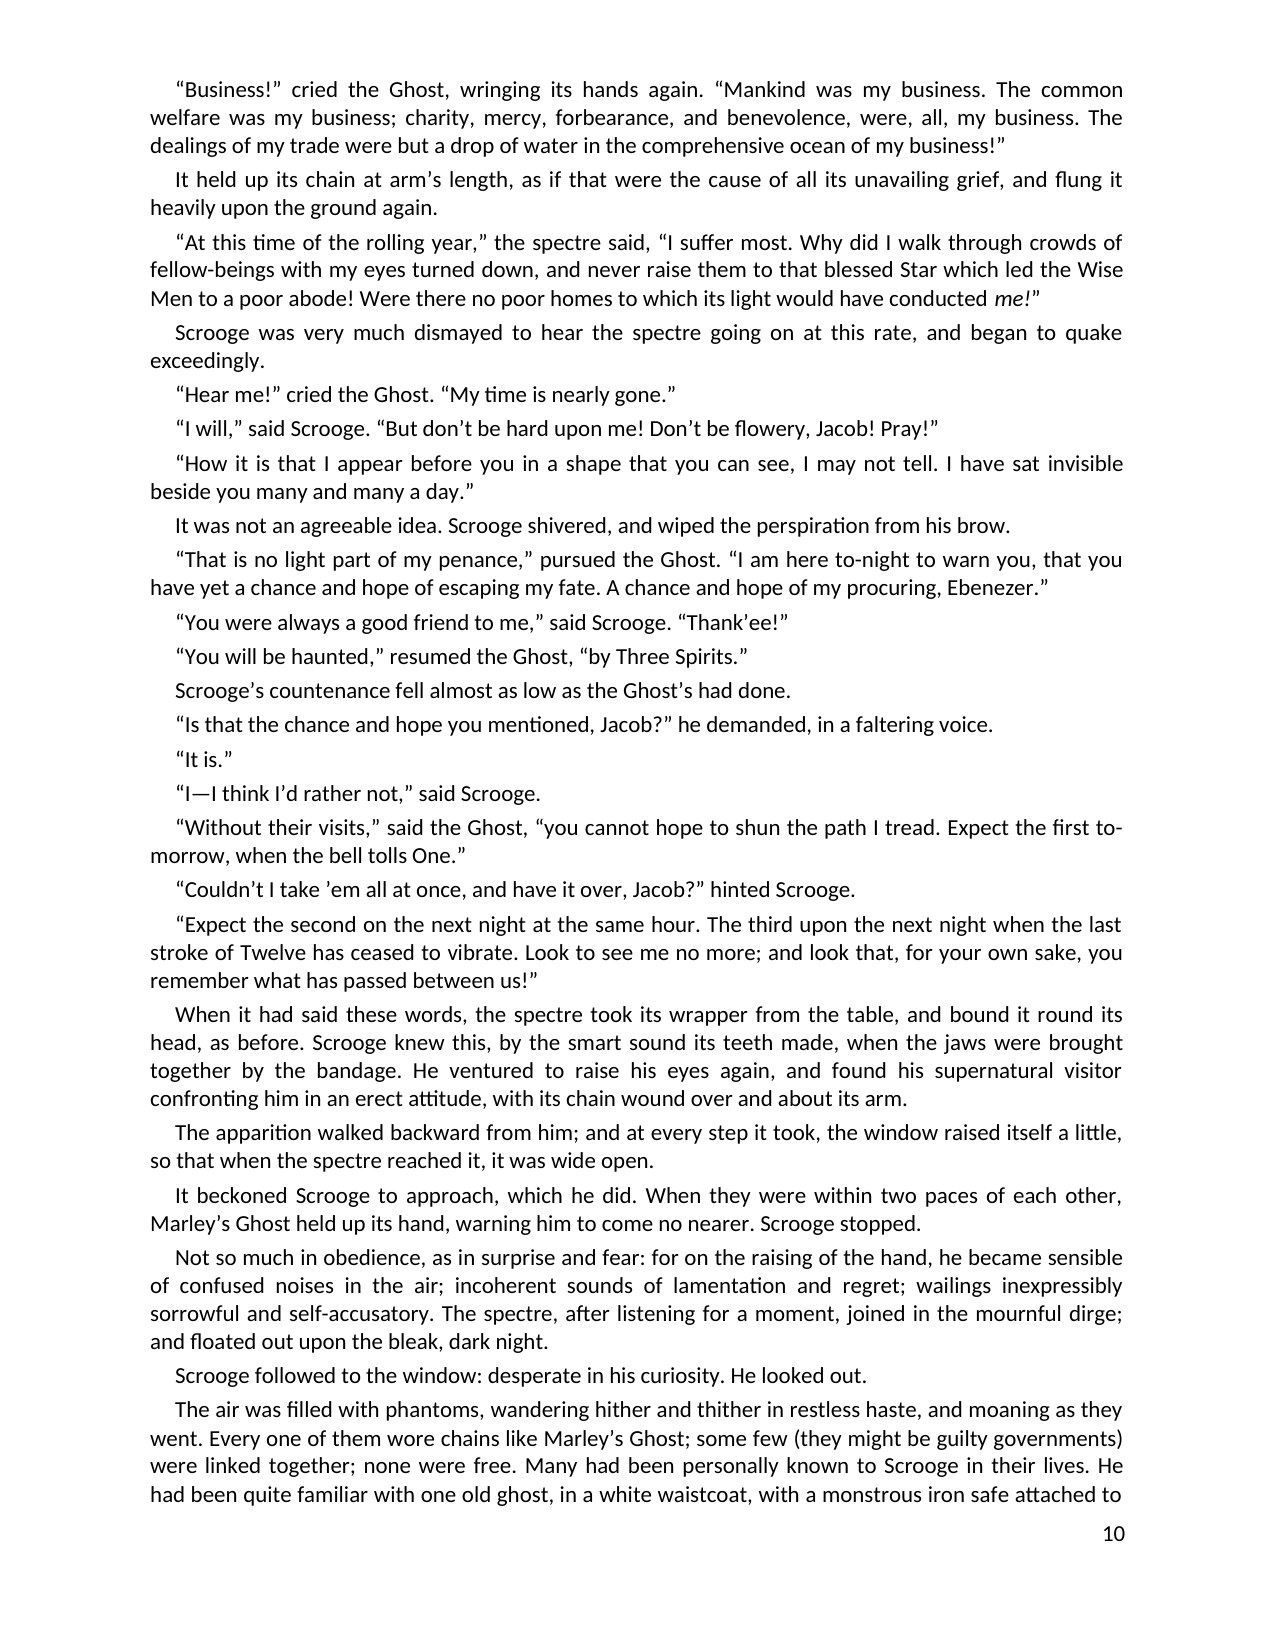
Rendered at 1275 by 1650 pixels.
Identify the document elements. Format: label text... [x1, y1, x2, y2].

text “That is no light part of my penance,” pursued the Ghost. “I am here to-night to warn you, that you have yet a chance and hope of escaping my fate. A chance and hope of my procuring, Ebenezer.” [150, 545, 1125, 601]
text The apparition walked backward from him; and at every step it took, the window raised itself a little, so that when the spectre reached it, it was wide open. [150, 1118, 1125, 1174]
text “How it is that I appear before you in a shape that you can see, I may not tell. I have sat invisible beside you many and many a day.” [150, 449, 1125, 505]
text “Hear me!” cried the Ghost. “My time is nearly gone.” [150, 380, 1125, 408]
text When it had said these words, the spectre took its wrapper from the table, and bound it round its head, as before. Scrooge knew this, by the smart sound its teeth made, when the jaws were brought together by the bandage. He ventured to raise his eyes again, and found his supernatural visitor confronting him in an erect attitude, with its chain wound over and about its arm. [150, 1000, 1125, 1112]
text “Expect the second on the next night at the same hour. The third upon the next night when the last stroke of Twelve has ceased to vibrate. Look to see me no more; and look that, for your own sake, you remember what has passed between us!” [150, 910, 1125, 994]
text It beckoned Scrooge to approach, which he did. When they were within two paces of each other, Marley’s Ghost held up its hand, warning him to come no nearer. Scrooge stopped. [150, 1181, 1125, 1237]
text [150, 1396, 1125, 1508]
text Scrooge followed to the window: desperate in his curiosity. He looked out. [150, 1361, 1125, 1389]
text “I will,” said Scrooge. “But don’t be hard upon me! Don’t be flowery, Jacob! Pray!” [150, 414, 1125, 442]
text It held up its chain at arm’s length, as if that were the cause of all its unavailing grief, and flung it heavily upon the ground again. [150, 165, 1125, 221]
text “It is.” [150, 745, 1125, 773]
text Scrooge’s countenance fell almost as low as the Ghost’s had done. [150, 676, 1125, 704]
text “I—I think I’d rather not,” said Scrooge. [150, 779, 1125, 807]
text “Without their visits,” said the Ghost, “you cannot hope to shun the path I tread. Expect the first to-morrow, when the bell tolls One.” [150, 813, 1125, 869]
text Scrooge was very much dismayed to hear the spectre going on at this rate, and began to quake exceedingly. [150, 318, 1125, 374]
text “You will be haunted,” resumed the Ghost, “by Three Spirits.” [150, 642, 1125, 670]
text “You were always a good friend to me,” said Scrooge. “Thank’ee!” [150, 608, 1125, 636]
text “At this time of the rolling year,” the spectre said, “I suffer most. Why did I walk through crowds of fellow-beings with my eyes turned down, and never raise them to that blessed Star which led the Wise Men to a poor abode! Were there no poor homes to which its light would have conducted me!” [150, 228, 1125, 312]
text “Business!” cried the Ghost, wringing its hands again. “Mankind was my business. The common welfare was my business; charity, mercy, forbearance, and benevolence, were, all, my business. The dealings of my trade were but a drop of water in the comprehensive ocean of my business!” [150, 75, 1125, 159]
text “Is that the chance and hope you mentioned, Jacob?” he demanded, in a faltering voice. [150, 710, 1125, 738]
text It was not an agreeable idea. Scrooge shivered, and wiped the perspiration from his brow. [150, 511, 1125, 539]
text “Couldn’t I take ’em all at once, and have it over, Jacob?” hinted Scrooge. [150, 876, 1125, 903]
text Not so much in obedience, as in surprise and fear: for on the raising of the hand, he became sensible of confused noises in the air; incoherent sounds of lamentation and regret; wailings inexpressibly sorrowful and self-accusatory. The spectre, after listening for a moment, joined in the mournful dirge; and floated out upon the bleak, dark night. [150, 1243, 1125, 1355]
